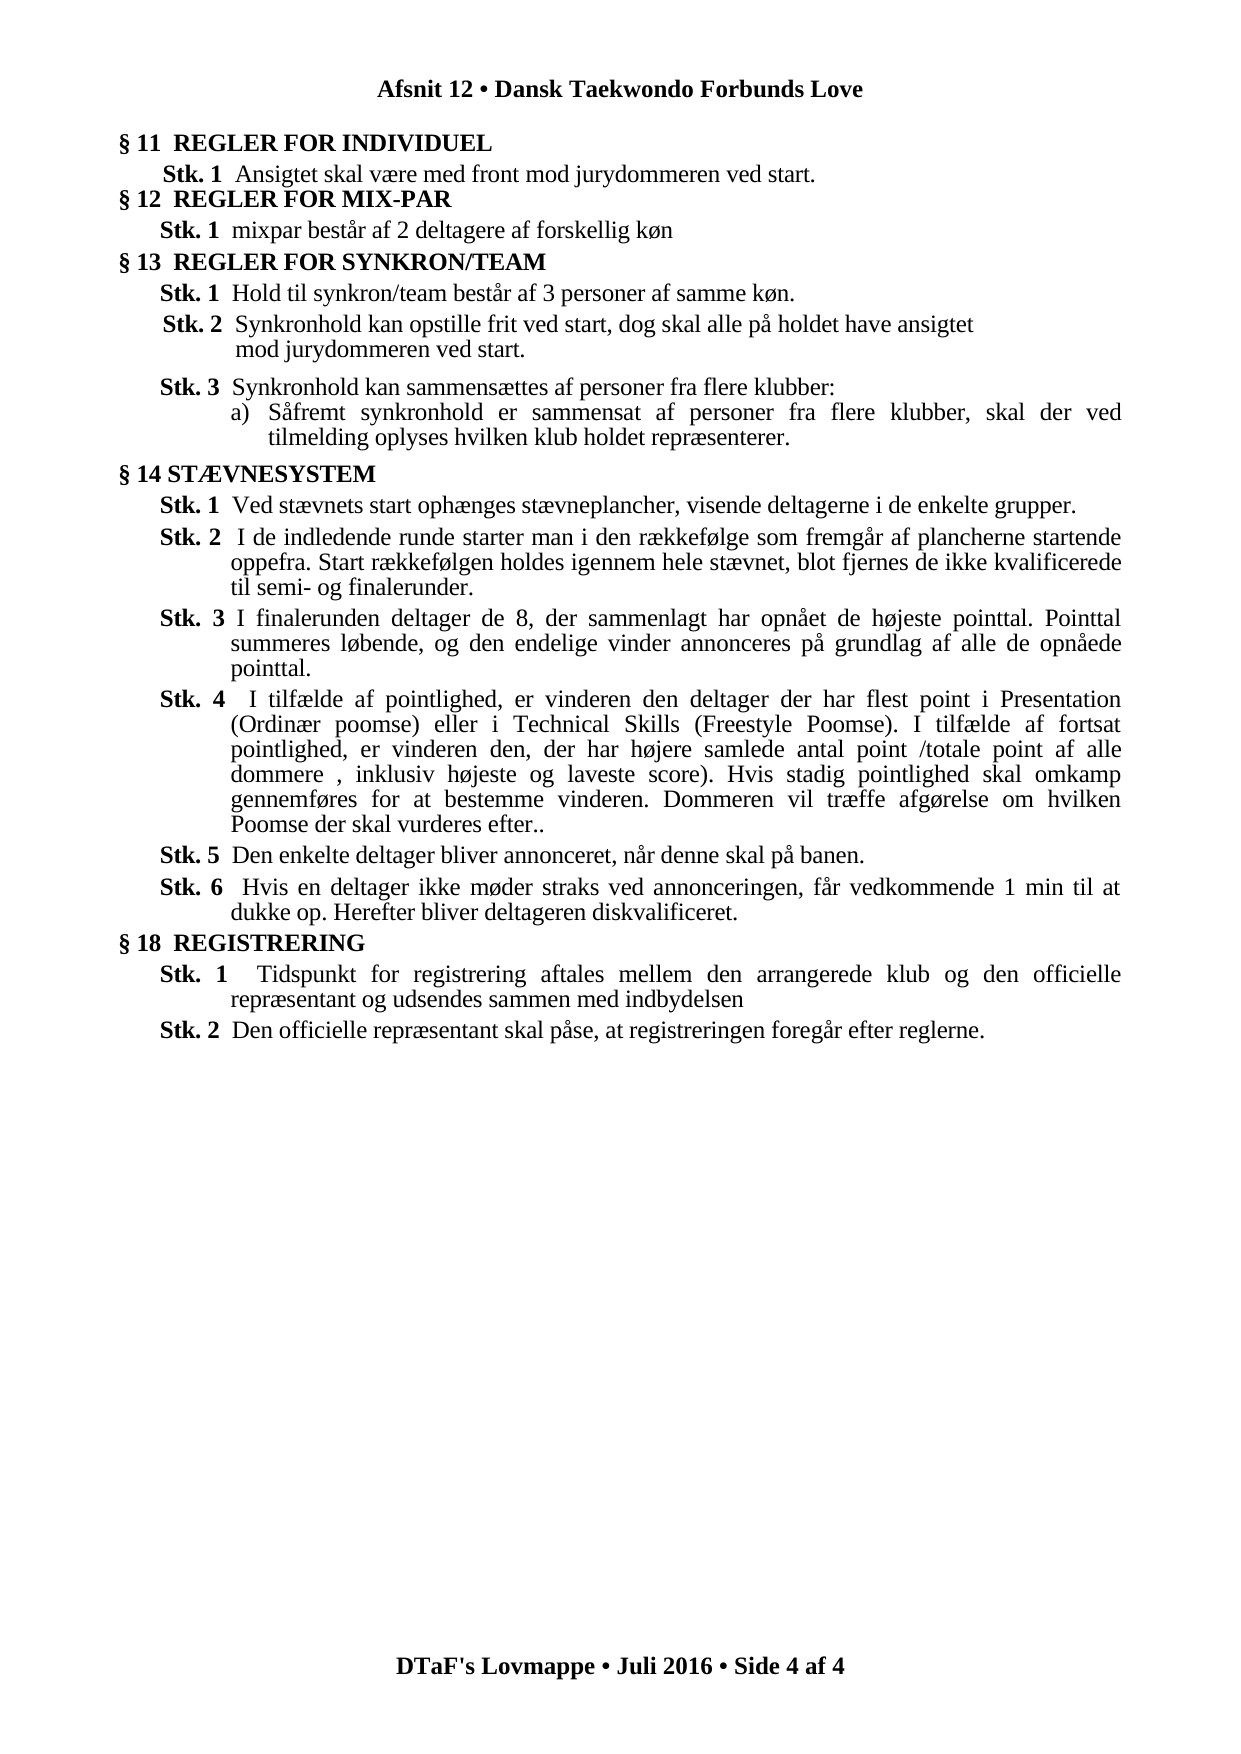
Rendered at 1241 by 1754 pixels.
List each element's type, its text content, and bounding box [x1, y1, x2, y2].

text Stk. 1 Ansigtet skal være med front mod jurydommeren ved start. [162, 163, 1122, 188]
text § 12 REGLER FOR MIX-PAR [118, 188, 1122, 213]
text Stk. 2 I de indledende runde starter man i den rækkefølge som fremgår af plancherne startende oppefra. Start rækkefølgen holdes igennem hele stævnet, blot fjernes de ikke kvalificerede til semi- og finalerunder. [159, 525, 1122, 600]
text Stk. 2 Den officielle repræsentant skal påse, at registreringen foregår efter reglerne. [159, 1019, 1122, 1044]
text Stk. 3 I finalerunden deltager de 8, der sammenlagt har opnået de højeste pointtal. Pointtal summeres løbende, og den endelige vinder annonceres på grundlag af alle de opnåede pointtal. [159, 606, 1122, 681]
text § 13 REGLER FOR SYNKRON/TEAM [118, 250, 1122, 275]
text § 14 STÆVNESYSTEM [118, 463, 1122, 488]
text Stk. 1 mixpar består af 2 deltagere af forskellig køn [159, 219, 1122, 244]
text Stk. 1 Ved stævnets start ophænges stævneplancher, visende deltagerne i de enkelte grupper. [159, 494, 1122, 519]
text Stk. 1 Hold til synkron/team består af 3 personer af samme køn. [159, 281, 1122, 306]
text Stk. 2 Synkronhold kan opstille frit ved start, dog skal alle på holdet have ansigtet [162, 313, 1122, 338]
text mod jurydommeren ved start. [162, 338, 1122, 363]
text Stk. 5 Den enkelte deltager bliver annonceret, når denne skal på banen. [159, 844, 1122, 869]
text Stk. 3 Synkronhold kan sammensættes af personer fra flere klubber: [159, 375, 1122, 400]
text Stk. 1 Tidspunkt for registrering aftales mellem den arrangerede klub og den officielle repræsentant og udsendes sammen med indbydelsen [159, 963, 1122, 1013]
list Såfremt synkronhold er sammensat af personer fra flere klubber, skal der ved tilmelding oplyses hvilken klub holdet repræsenterer. [230, 400, 1122, 450]
text § 18 REGISTRERING [118, 931, 1122, 956]
text Stk. 6 Hvis en deltager ikke møder straks ved annonceringen, får vedkommende 1 min til at dukke op. Herefter bliver deltageren diskvalificeret. [159, 875, 1122, 925]
text § 11 REGLER FOR INDIVIDUEL [118, 131, 1122, 156]
text Stk. 4 I tilfælde af pointlighed, er vinderen den deltager der har flest point i Presentation (Ordinær poomse) eller i Technical Skills (Freestyle Poomse). I tilfælde af fortsat pointlighed, er vinderen den, der har højere samlede antal point /totale point af alle dommere , inklusiv højeste og laveste score). Hvis stadig pointlighed skal omkamp gennemføres for at bestemme vinderen. Dommeren vil træffe afgørelse om hvilken Poomse der skal vurderes efter.. [159, 688, 1122, 838]
